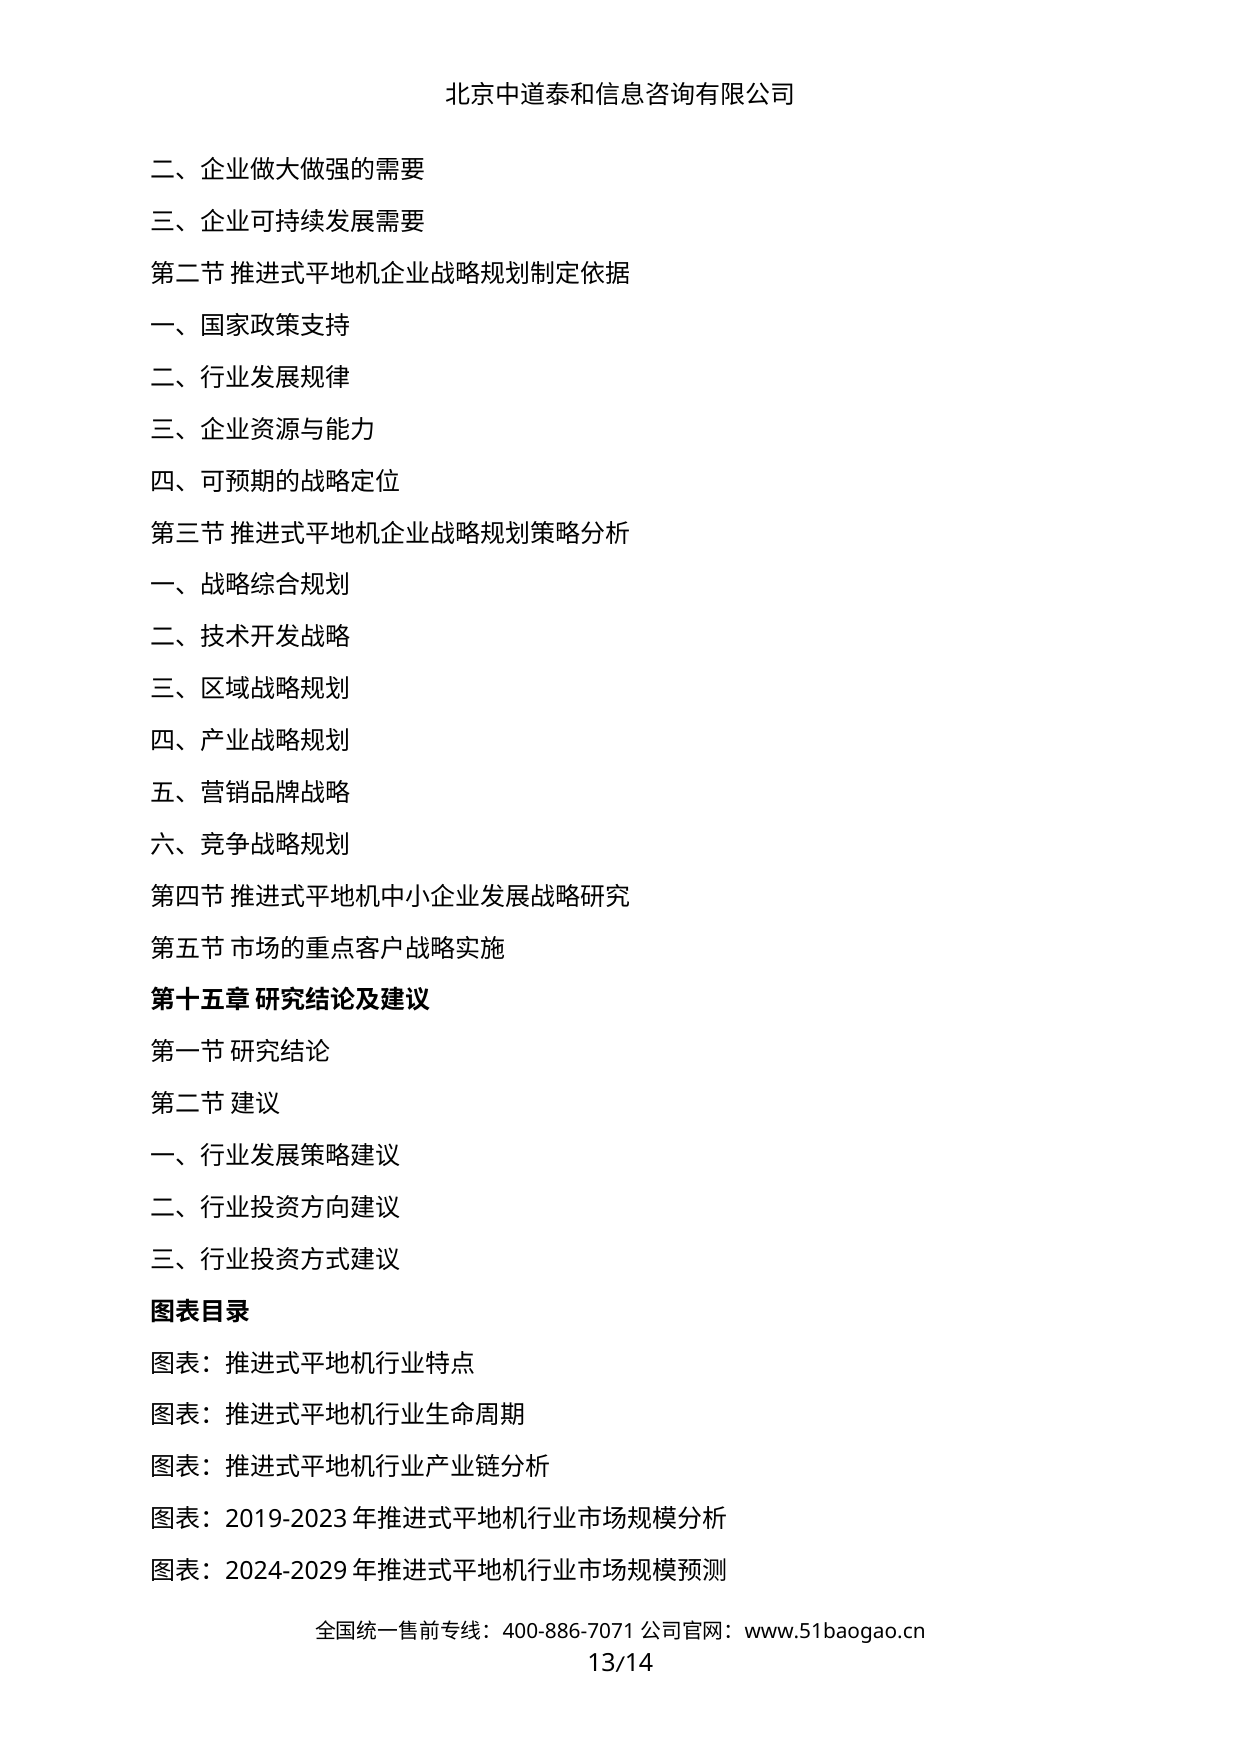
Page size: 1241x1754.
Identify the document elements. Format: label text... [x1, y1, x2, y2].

text 图表：推进式平地机行业特点 [150, 1343, 1090, 1379]
text 五、营销品牌战略 [150, 772, 1090, 809]
text 图表：2024-2029年推进式平地机行业市场规模预测 [150, 1551, 1090, 1587]
text 一、国家政策支持 [150, 306, 1090, 342]
text 图表目录 [150, 1291, 1090, 1327]
text 第二节 推进式平地机企业战略规划制定依据 [150, 254, 1090, 290]
text 第一节 研究结论 [150, 1032, 1090, 1068]
text 第三节 推进式平地机企业战略规划策略分析 [150, 513, 1090, 549]
text 二、行业发展规律 [150, 357, 1090, 394]
text 二、技术开发战略 [150, 617, 1090, 653]
text 第四节 推进式平地机中小企业发展战略研究 [150, 876, 1090, 912]
text 三、企业资源与能力 [150, 409, 1090, 446]
text 一、行业发展策略建议 [150, 1136, 1090, 1172]
text 第二节 建议 [150, 1084, 1090, 1120]
text 三、区域战略规划 [150, 669, 1090, 705]
text 六、竞争战略规划 [150, 824, 1090, 861]
text 图表：推进式平地机行业产业链分析 [150, 1447, 1090, 1483]
text 二、企业做大做强的需要 [150, 150, 1090, 186]
text 图表：推进式平地机行业生命周期 [150, 1395, 1090, 1431]
text 第十五章 研究结论及建议 [150, 980, 1090, 1016]
text 图表：2019-2023年推进式平地机行业市场规模分析 [150, 1499, 1090, 1535]
text 二、行业投资方向建议 [150, 1187, 1090, 1224]
text 四、可预期的战略定位 [150, 461, 1090, 497]
text 三、企业可持续发展需要 [150, 202, 1090, 238]
text 一、战略综合规划 [150, 565, 1090, 601]
text 三、行业投资方式建议 [150, 1239, 1090, 1276]
text 四、产业战略规划 [150, 721, 1090, 757]
text 第五节 市场的重点客户战略实施 [150, 928, 1090, 964]
